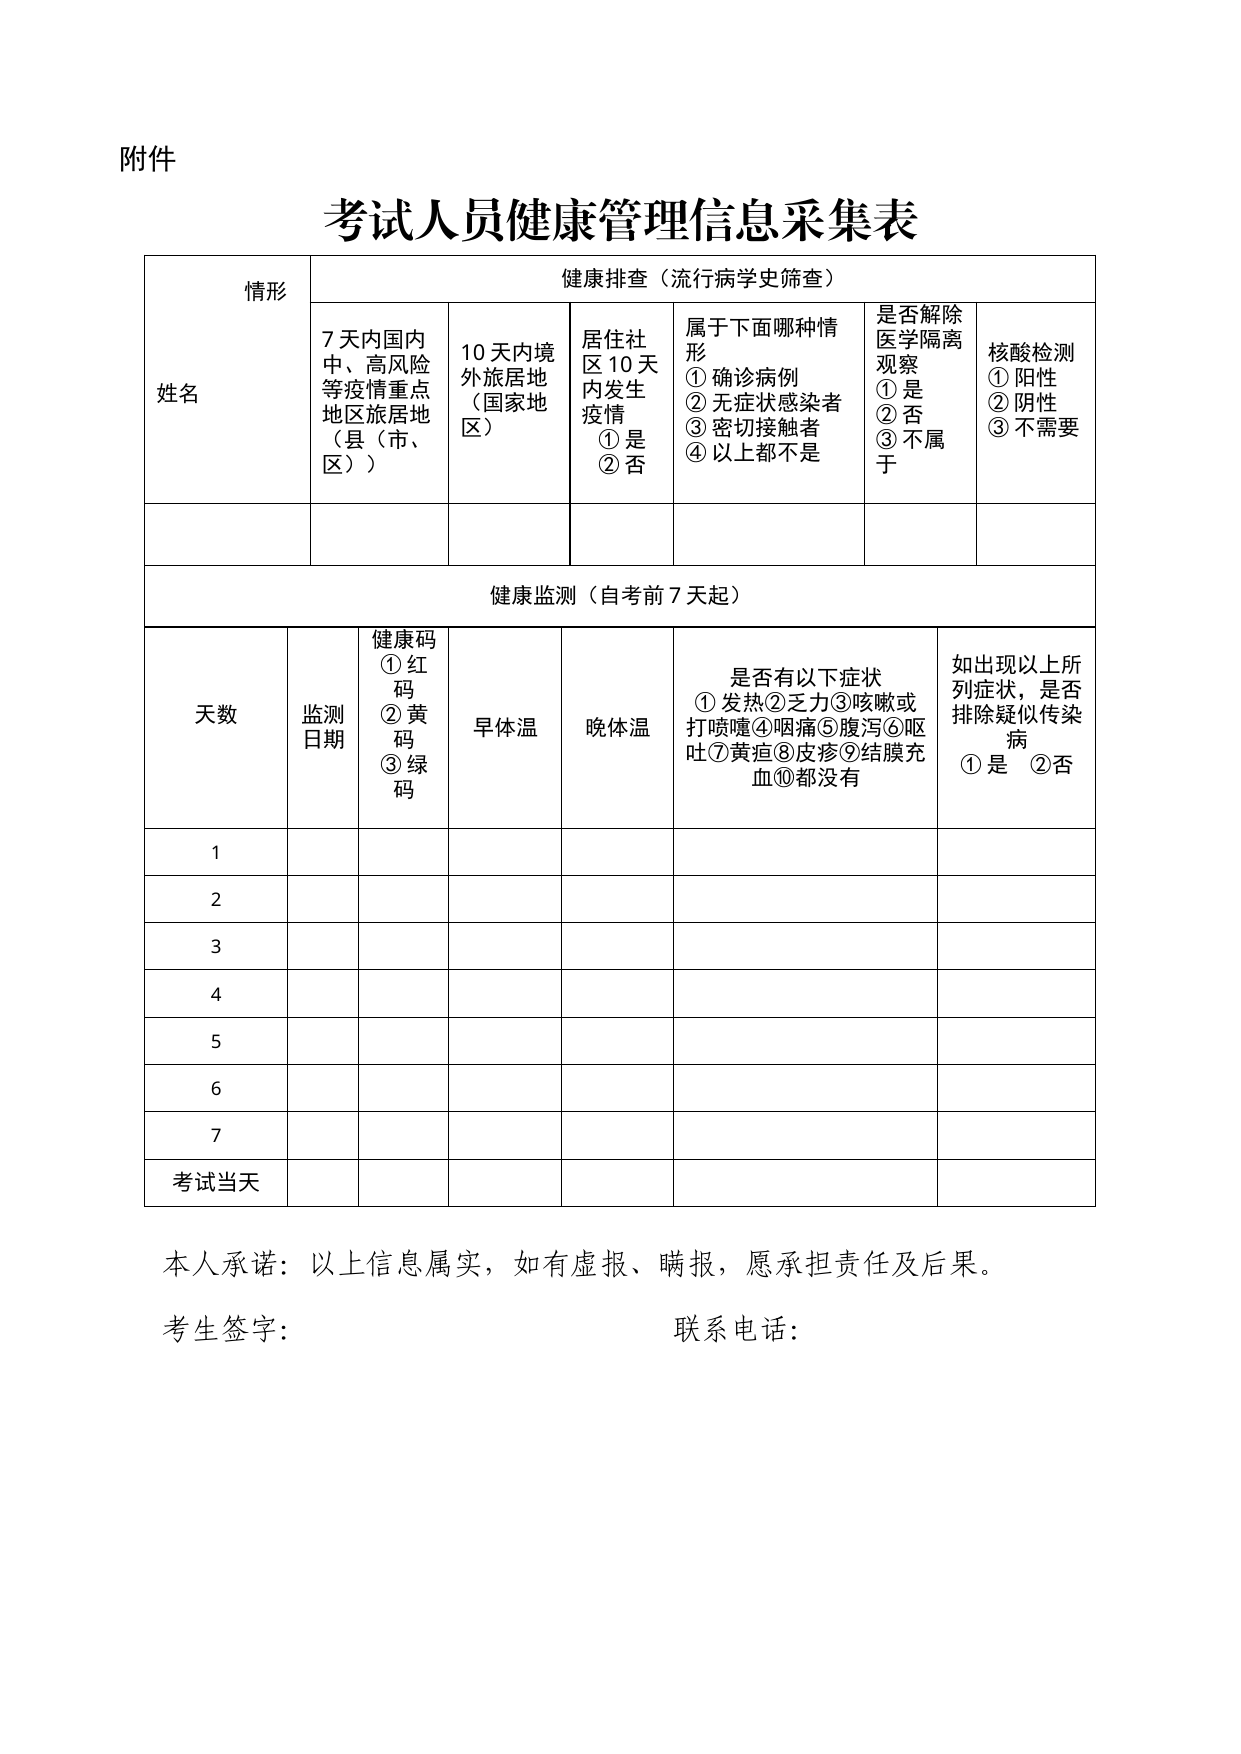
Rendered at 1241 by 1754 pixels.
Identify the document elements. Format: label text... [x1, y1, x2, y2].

table_cell [562, 876, 673, 922]
table_header 健康排查（流行病学史筛查） [311, 256, 1095, 302]
table_cell 早体温 [449, 628, 561, 827]
table_cell [562, 829, 673, 875]
text 考生签字： 联系电话： [118, 1294, 1122, 1359]
table_cell [288, 876, 358, 922]
table_cell [562, 1065, 673, 1111]
table_cell [359, 1160, 448, 1206]
table_cell [449, 1065, 561, 1111]
table_cell [674, 970, 937, 1017]
text 本人承诺：以上信息属实，如有虚报、瞒报，愿承担责任及后果。 [118, 254, 1122, 1294]
table_cell [674, 923, 937, 969]
table_cell 4 [145, 970, 287, 1017]
table_cell [938, 1065, 1095, 1111]
table_cell 天数 [145, 628, 287, 827]
table_cell [938, 970, 1095, 1017]
table_cell 是否有以下症状 ①发热②乏力③咳嗽或打喷嚏④咽痛⑤腹泻⑥呕吐⑦黄疸⑧皮疹⑨结膜充血⑩都没有 [674, 628, 937, 827]
table_cell 健康监测（自考前7天起） [145, 566, 1095, 626]
table_cell [288, 1018, 358, 1064]
table_cell [977, 504, 1095, 565]
table_cell [359, 970, 448, 1017]
table_cell 7 [145, 1112, 287, 1158]
table_cell 居住社区10天内发生疫情 ①是 ②否 [571, 303, 673, 503]
table_cell [359, 1065, 448, 1111]
table_cell 3 [145, 923, 287, 969]
table_cell [938, 1160, 1095, 1206]
table_cell [938, 1018, 1095, 1064]
table_cell [674, 876, 937, 922]
table_cell 是否解除医学隔离观察 ①是 ②否 ③不属于 [865, 303, 976, 503]
text 附件 [118, 124, 1122, 189]
table_cell [449, 1160, 561, 1206]
table_cell [449, 970, 561, 1017]
table_cell [449, 923, 561, 969]
table_cell 健康码 ①红码 ②黄码 ③绿码 [359, 628, 448, 827]
table_cell [938, 1112, 1095, 1158]
text 考试人员健康管理信息采集表 [118, 189, 1122, 254]
table_cell [865, 504, 976, 565]
table_cell [288, 970, 358, 1017]
table_cell [674, 1160, 937, 1206]
table_cell 晚体温 [562, 628, 673, 827]
table_cell [674, 1018, 937, 1064]
table_header 情形 姓名 [145, 256, 310, 503]
table_cell [359, 829, 448, 875]
table_cell [562, 1112, 673, 1158]
table_cell 2 [145, 876, 287, 922]
table_cell [938, 829, 1095, 875]
table_cell [359, 876, 448, 922]
table_cell [288, 923, 358, 969]
table_cell [562, 1018, 673, 1064]
table_cell 监测日期 [288, 628, 358, 827]
table_cell [562, 1160, 673, 1206]
table_cell [449, 1112, 561, 1158]
table_cell [359, 1018, 448, 1064]
table_cell [449, 876, 561, 922]
table_cell [288, 1112, 358, 1158]
table_cell [674, 504, 864, 565]
table_cell 属于下面哪种情形 ①确诊病例 ②无症状感染者 ③密切接触者 ④以上都不是 [674, 303, 864, 503]
table_cell [359, 1112, 448, 1158]
table_cell [674, 829, 937, 875]
table_cell 考试当天 [145, 1160, 287, 1206]
table_cell [288, 829, 358, 875]
table_cell [145, 504, 310, 565]
table_cell [288, 1065, 358, 1111]
table_cell [311, 504, 448, 565]
table_cell [938, 923, 1095, 969]
table_cell [359, 923, 448, 969]
table_cell 如出现以上所列症状，是否排除疑似传染病 ①是 ②否 [938, 628, 1095, 827]
table_cell [449, 504, 569, 565]
table_cell 6 [145, 1065, 287, 1111]
table_cell 核酸检测 ①阳性 ②阴性 ③不需要 [977, 303, 1095, 503]
table_cell [674, 1065, 937, 1111]
table_cell 5 [145, 1018, 287, 1064]
table_cell [449, 1018, 561, 1064]
table_cell [288, 1160, 358, 1206]
table_cell [449, 829, 561, 875]
table_cell 10天内境外旅居地（国家地区） [449, 303, 569, 503]
table_cell [674, 1112, 937, 1158]
table_cell [562, 923, 673, 969]
table_cell [562, 970, 673, 1017]
table_cell 7天内国内中、高风险等疫情重点地区旅居地（县（市、 区）） [311, 303, 448, 503]
table_cell [938, 876, 1095, 922]
table_cell 1 [145, 829, 287, 875]
table_cell [571, 504, 673, 565]
